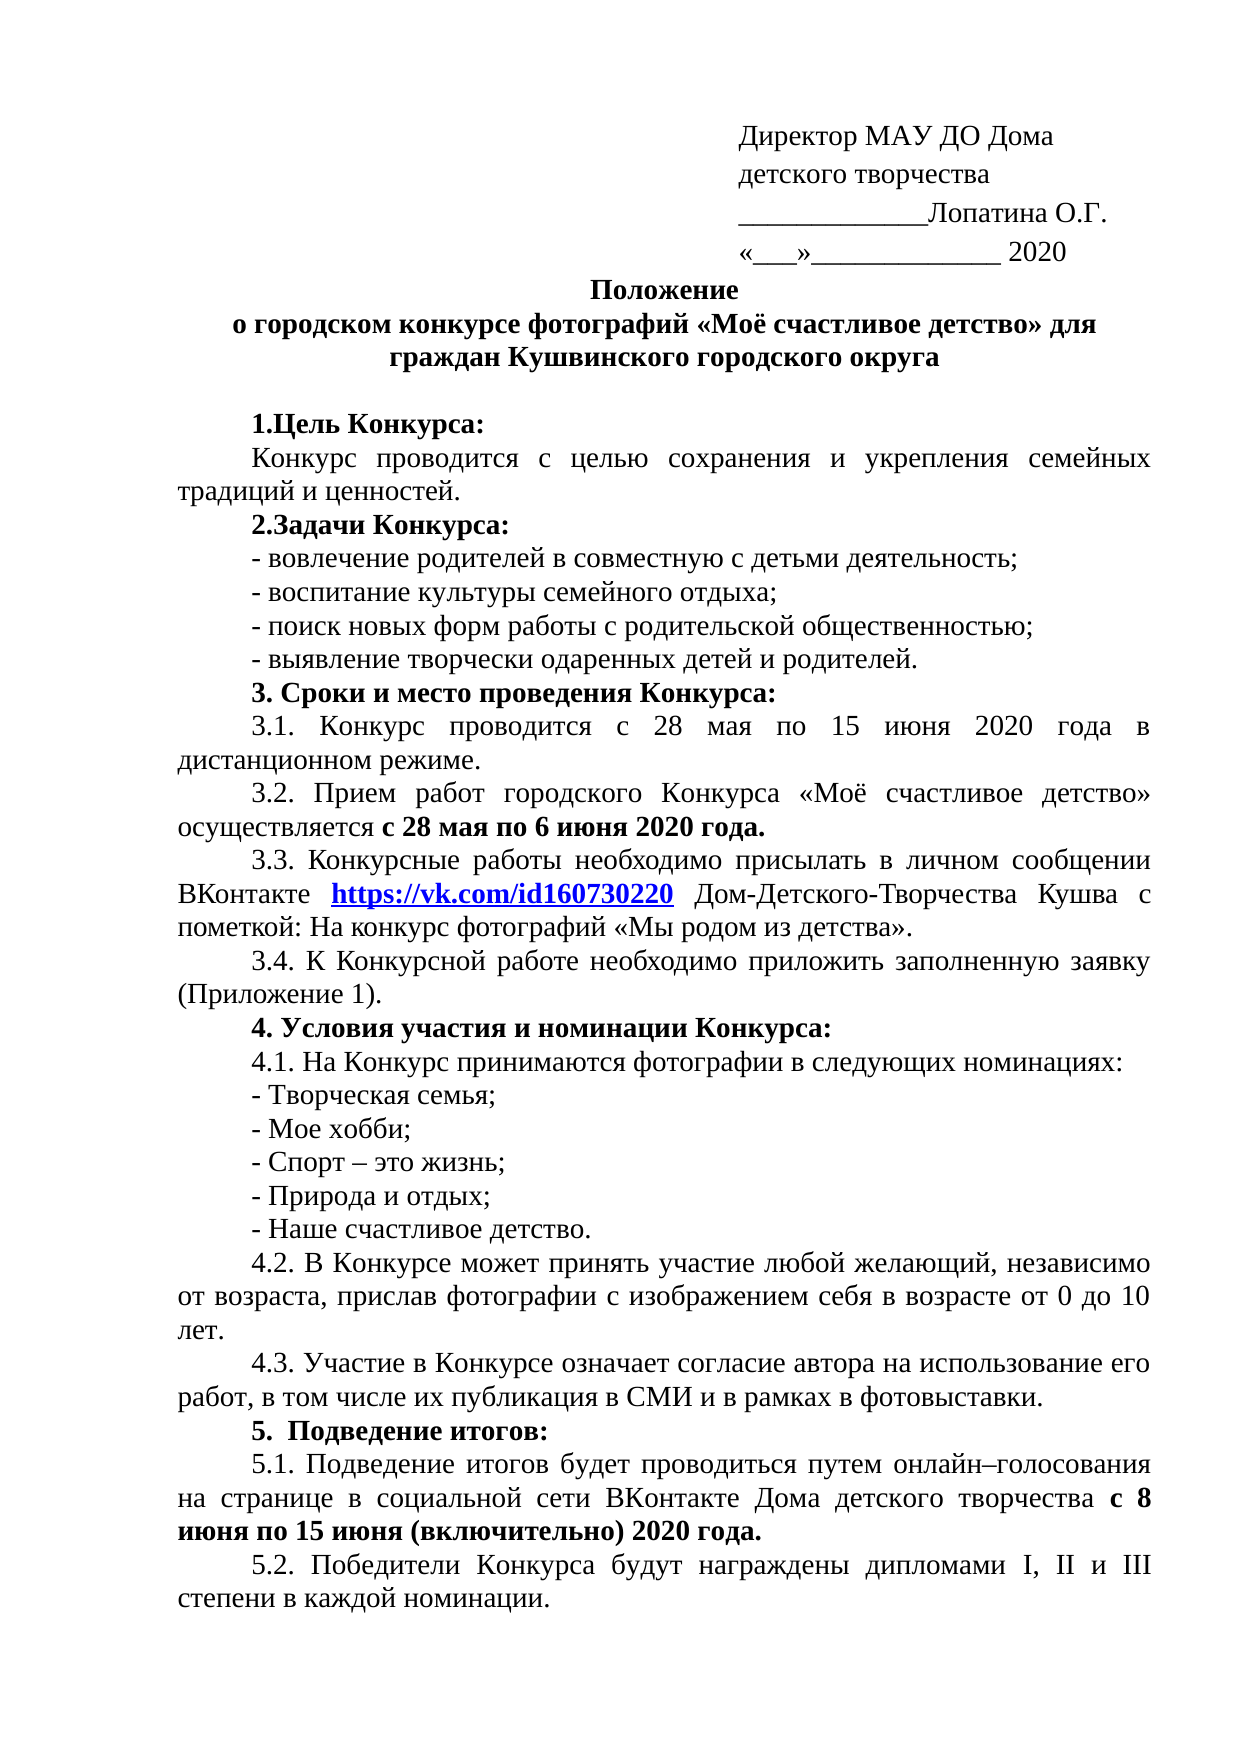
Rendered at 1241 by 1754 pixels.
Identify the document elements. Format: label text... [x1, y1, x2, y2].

text - Природа и отдых; [177, 1178, 1152, 1211]
text - Спорт – это жизнь; [177, 1144, 1152, 1178]
text 5.2. Победители Конкурса будут награждены дипломами I, II и III степени в каждой номинации. [177, 1547, 1152, 1614]
text 4.3. Участие в Конкурсе означает согласие автора на использование его работ, в том числе их публикация в СМИ и в рамках в фотовыставки. [177, 1346, 1152, 1413]
text 1.Цель Конкурса: [177, 406, 1152, 440]
text _____________Лопатина О.Г. [177, 195, 1152, 229]
text 4. Условия участия и номинации Конкурса: [177, 1010, 1152, 1044]
text - воспитание культуры семейного отдыха; [177, 574, 1152, 608]
text 4.2. В Конкурсе может принять участие любой желающий, независимо от возраста, прислав фотографии с изображением себя в возрасте от 0 до 10 лет. [177, 1245, 1152, 1346]
text 4.1. На Конкурс принимаются фотографии в следующих номинациях: [177, 1044, 1152, 1077]
text о городском конкурсе фотографий «Моё счастливое детство» для граждан Кушвинского городского округа [177, 306, 1152, 373]
text Положение [177, 272, 1152, 306]
text - вовлечение родителей в совместную с детьми деятельность; [177, 541, 1152, 574]
text 2.Задачи Конкурса: [177, 507, 1152, 541]
text - Мое хобби; [177, 1111, 1152, 1144]
subtitle 3.3. Конкурсные работы необходимо присылать в личном сообщении ВКонтакте https://vk.com/id160730220 Дом-Детского-Творчества Кушва с пометкой: На конкурс фотографий «Мы родом из детства». [177, 842, 1152, 943]
text - выявление творчески одаренных детей и родителей. [177, 641, 1152, 675]
text Директор МАУ ДО Дома детского творчества [738, 118, 1152, 190]
text - Наше счастливое детство. [177, 1211, 1152, 1245]
text Конкурс проводится с целью сохранения и укрепления семейных традиций и ценностей. [177, 440, 1152, 507]
text - Творческая семья; [177, 1077, 1152, 1111]
text 3.1. Конкурс проводится с 28 мая по 15 июня 2020 года в дистанционном режиме. [177, 708, 1152, 775]
text «___»_____________ 2020 [177, 234, 1152, 267]
subtitle 3.4. К Конкурсной работе необходимо приложить заполненную заявку (Приложение 1). [177, 943, 1152, 1010]
text 5.1. Подведение итогов будет проводиться путем онлайн–голосования на странице в социальной сети ВКонтакте Дома детского творчества с 8 июня по 15 июня (включительно) 2020 года. [177, 1446, 1152, 1547]
text 5. Подведение итогов: [177, 1413, 1152, 1446]
text - поиск новых форм работы с родительской общественностью; [177, 608, 1152, 641]
text 3.2. Прием работ городского Конкурса «Моё счастливое детство» осуществляется с 28 мая по 6 июня 2020 года. [177, 775, 1152, 842]
text 3. Сроки и место проведения Конкурса: [177, 675, 1152, 708]
